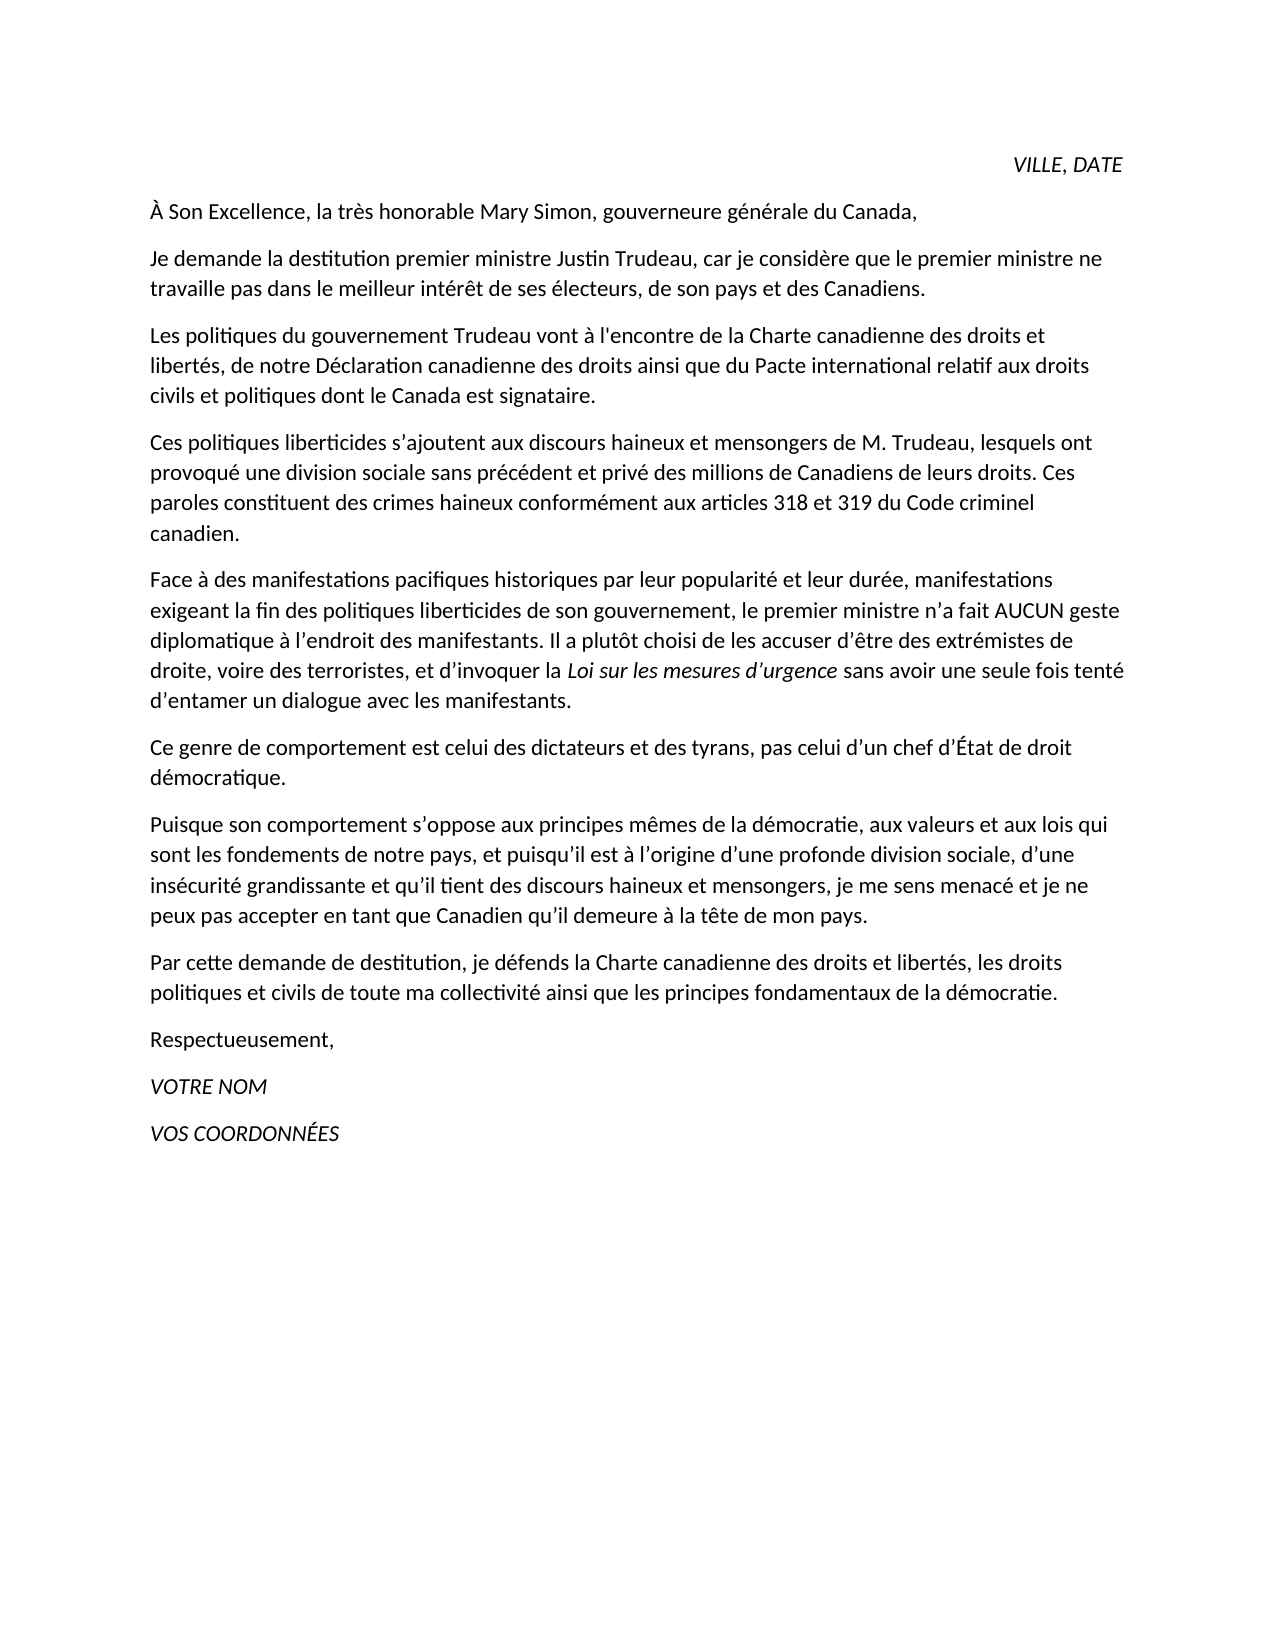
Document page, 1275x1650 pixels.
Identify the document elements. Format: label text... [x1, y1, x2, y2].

text Ces politiques liberticides s’ajoutent aux discours haineux et mensongers de M. Trudeau, lesquels ont provoqué une division sociale sans précédent et privé des millions de Canadiens de leurs droits. Ces paroles constituent des crimes haineux conformément aux articles 318 et 319 du Code criminel canadien. [150, 428, 1125, 547]
text VOS COORDONNÉES [150, 1119, 1125, 1147]
text Respectueusement, [150, 1025, 1125, 1053]
text VILLE, DATE [150, 150, 1125, 178]
text VOTRE NOM [150, 1072, 1125, 1100]
text Je demande la destitution premier ministre Justin Trudeau, car je considère que le premier ministre ne travaille pas dans le meilleur intérêt de ses électeurs, de son pays et des Canadiens. [150, 244, 1125, 302]
text Ce genre de comportement est celui des dictateurs et des tyrans, pas celui d’un chef d’État de droit démocratique. [150, 733, 1125, 792]
text Par cette demande de destitution, je défends la Charte canadienne des droits et libertés, les droits politiques et civils de toute ma collectivité ainsi que les principes fondamentaux de la démocratie. [150, 948, 1125, 1006]
text À Son Excellence, la très honorable Mary Simon, gouverneure générale du Canada, [150, 197, 1125, 225]
text Face à des manifestations pacifiques historiques par leur popularité et leur durée, manifestations exigeant la fin des politiques liberticides de son gouvernement, le premier ministre n’a fait AUCUN geste diplomatique à l’endroit des manifestants. Il a plutôt choisi de les accuser d’être des extrémistes de droite, voire des terroristes, et d’invoquer la Loi sur les mesures d’urgence sans avoir une seule fois tenté d’entamer un dialogue avec les manifestants. [150, 566, 1125, 714]
text Les politiques du gouvernement Trudeau vont à l'encontre de la Charte canadienne des droits et libertés, de notre Déclaration canadienne des droits ainsi que du Pacte international relatif aux droits civils et politiques dont le Canada est signataire. [150, 321, 1125, 409]
text Puisque son comportement s’oppose aux principes mêmes de la démocratie, aux valeurs et aux lois qui sont les fondements de notre pays, et puisqu’il est à l’origine d’une profonde division sociale, d’une insécurité grandissante et qu’il tient des discours haineux et mensongers, je me sens menacé et je ne peux pas accepter en tant que Canadien qu’il demeure à la tête de mon pays. [150, 810, 1125, 929]
